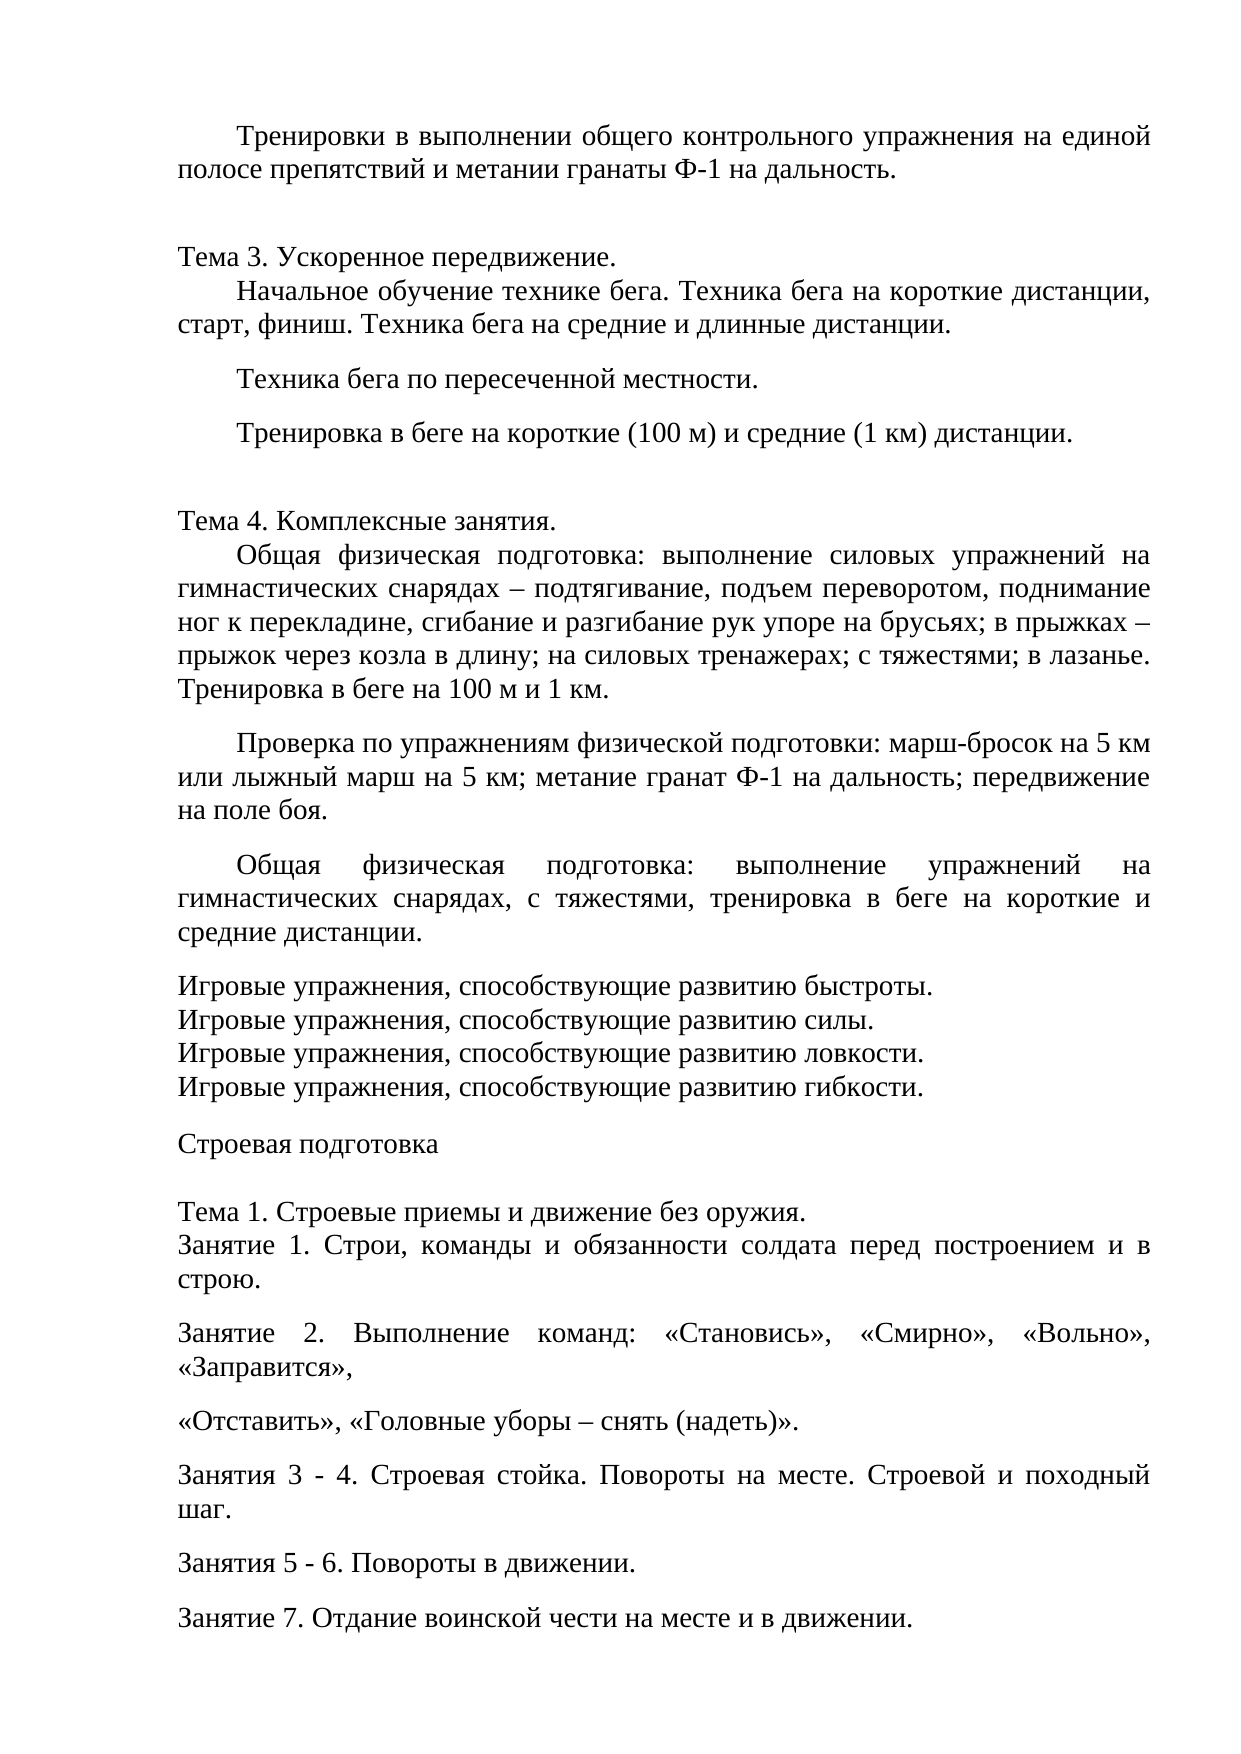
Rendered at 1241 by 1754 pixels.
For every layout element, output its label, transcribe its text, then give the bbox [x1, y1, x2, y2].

text Тренировки в выполнении общего контрольного упражнения на единой полосе препятствий и метании гранаты Ф-1 на дальность. [177, 118, 1152, 185]
subtitle Тема 1. Строевые приемы и движение без оружия. [177, 1194, 1152, 1227]
text Проверка по упражнениям физической подготовки: марш-бросок на или лыжный марш на ; метание гранат Ф-1 на дальность; передвижение на поле боя. [177, 725, 1152, 826]
text Техника бега по пересеченной местности. [177, 361, 1152, 394]
text Занятия 5 - 6. Повороты в движении. [177, 1545, 1152, 1579]
subtitle Игровые упражнения, способствующие развитию силы. [177, 1002, 1152, 1035]
text Начальное обучение технике бега. Техника бега на короткие дистанции, старт, финиш. Техника бега на средние и длинные дистанции. [177, 273, 1152, 340]
subtitle Строевая подготовка [177, 1127, 1152, 1160]
text Занятие 7. Отдание воинской чести на месте и в движении. [177, 1600, 1152, 1633]
text «Отставить», «Головные уборы – снять (надеть)». [177, 1403, 1152, 1437]
text Общая физическая подготовка: выполнение упражнений на гимнастических снарядах, с тяжестями, тренировка в беге на короткие и средние дистанции. [177, 847, 1152, 947]
subtitle Тема 3. Ускоренное передвижение. [177, 239, 1152, 273]
text Занятие 2. Выполнение команд: «Становись», «Смирно», «Вольно», «Заправится», [177, 1315, 1152, 1382]
text Тренировка в беге на короткие () и средние () дистанции. [177, 415, 1152, 449]
text Занятие 1. Строи, команды и обязанности солдата перед построением и в строю. [177, 1227, 1152, 1294]
subtitle Тема 4. Комплексные занятия. [177, 503, 1152, 537]
text Общая физическая подготовка: выполнение силовых упражнений на гимнастических снарядах – подтягивание, подъем переворотом, поднимание ног к перекладине, сгибание и разгибание рук упоре на брусьях; в прыжках – прыжок через козла в длину; на силовых тренажерах; с тяжестями; в лазанье. Тренировка в беге на и . [177, 537, 1152, 704]
subtitle Игровые упражнения, способствующие развитию ловкости. [177, 1035, 1152, 1069]
subtitle Игровые упражнения, способствующие развитию гибкости. [177, 1069, 1152, 1102]
subtitle Игровые упражнения, способствующие развитию быстроты. [177, 968, 1152, 1002]
text Занятия 3 - 4. Строевая стойка. Повороты на месте. Строевой и походный шаг. [177, 1457, 1152, 1524]
